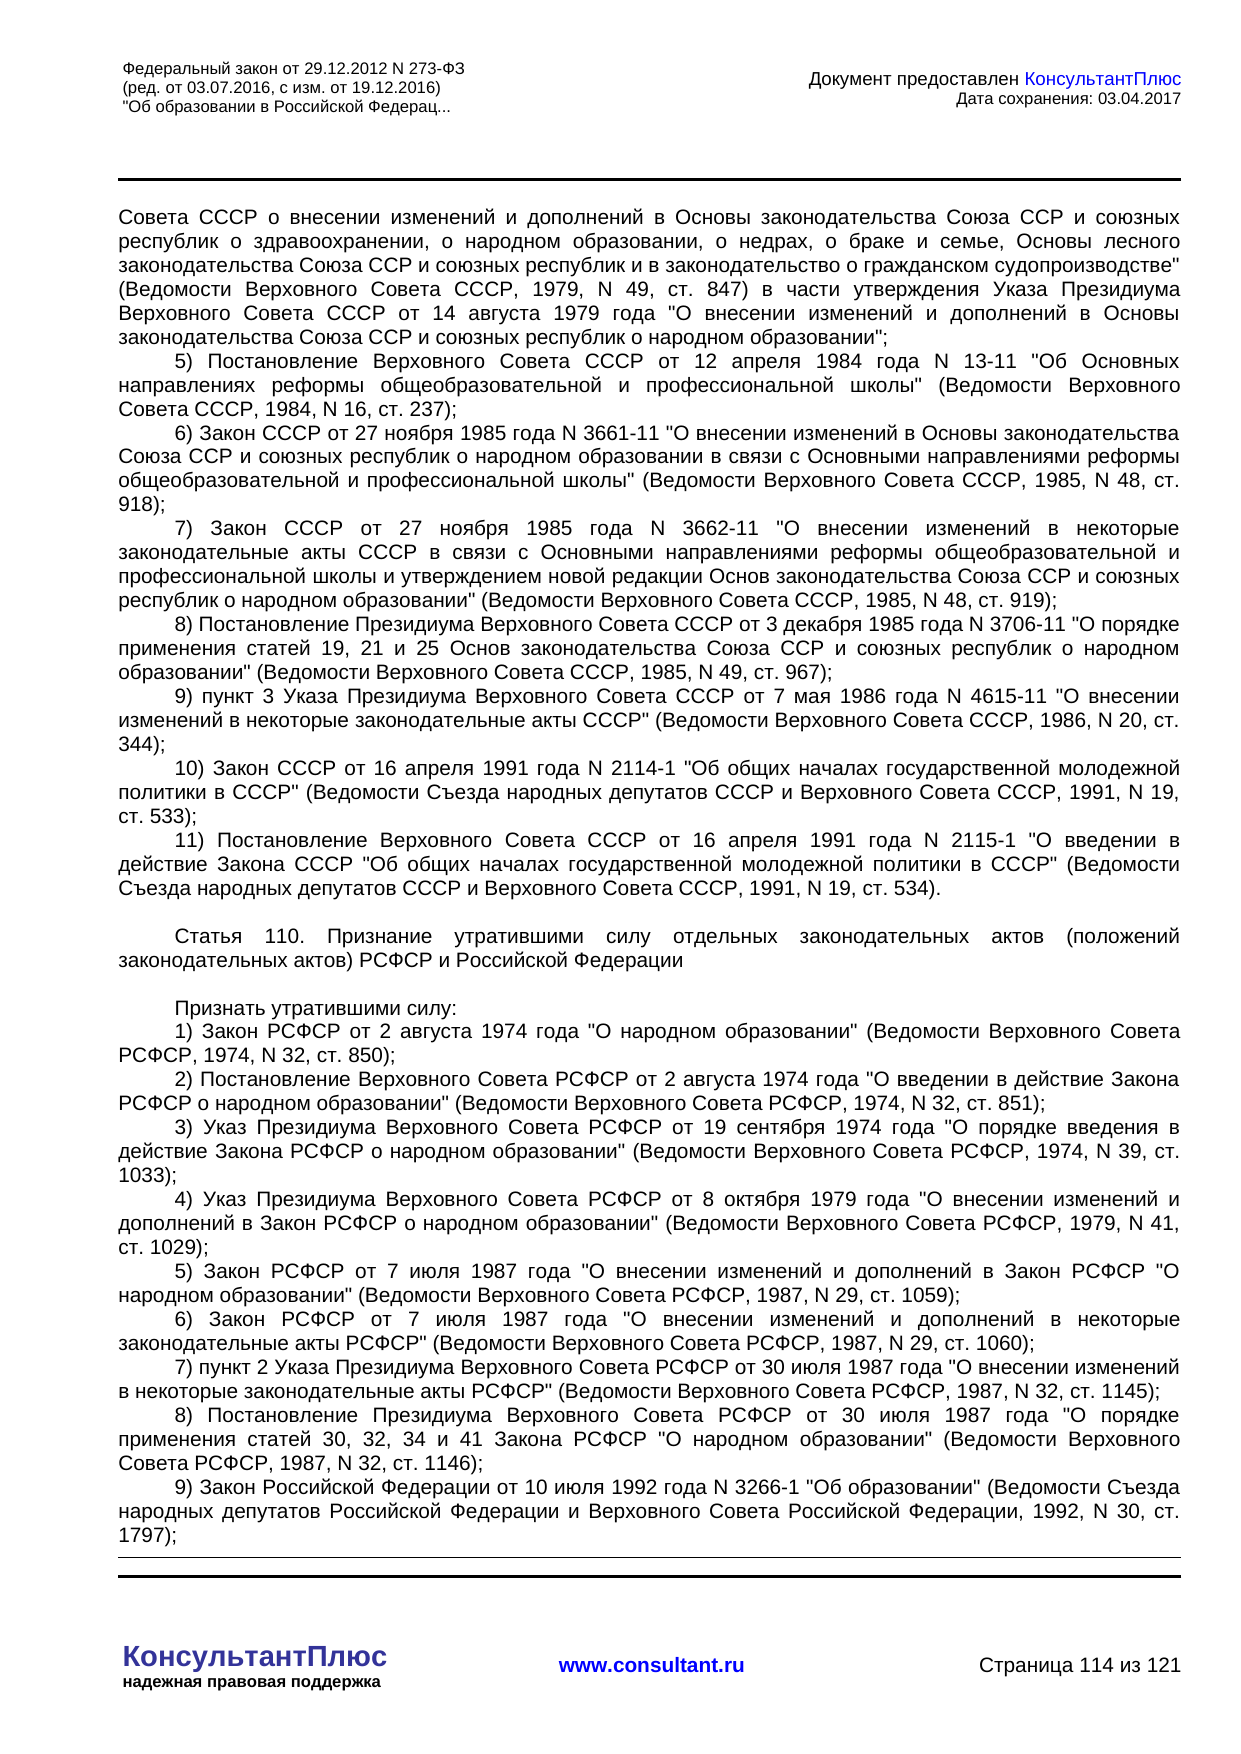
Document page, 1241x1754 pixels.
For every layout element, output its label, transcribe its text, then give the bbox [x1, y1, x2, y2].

text 3) Указ Президиума Верховного Совета РСФСР от 19 сентября 1974 года "О порядке введения в действие Закона РСФСР о народном образовании" (Ведомости Верховного Совета РСФСР, 1974, N 39, ст. 1033); [118, 1115, 1181, 1187]
text 6) Закон РСФСР от 7 июля 1987 года "О внесении изменений и дополнений в некоторые законодательные акты РСФСР" (Ведомости Верховного Совета РСФСР, 1987, N 29, ст. 1060); [118, 1307, 1181, 1355]
text 5) Закон РСФСР от 7 июля 1987 года "О внесении изменений и дополнений в Закон РСФСР "О народном образовании" (Ведомости Верховного Совета РСФСР, 1987, N 29, ст. 1059); [118, 1259, 1181, 1307]
text 10) Закон СССР от 16 апреля 1991 года N 2114-1 "Об общих началах государственной молодежной политики в СССР" (Ведомости Съезда народных депутатов СССР и Верховного Совета СССР, 1991, N 19, ст. 533); [118, 756, 1181, 828]
text 4) Указ Президиума Верховного Совета РСФСР от 8 октября 1979 года "О внесении изменений и дополнений в Закон РСФСР о народном образовании" (Ведомости Верховного Совета РСФСР, 1979, N 41, ст. 1029); [118, 1187, 1181, 1259]
text Статья 110. Признание утратившими силу отдельных законодательных актов (положений законодательных актов) РСФСР и Российской Федерации [118, 923, 1181, 971]
text 2) Постановление Верховного Совета РСФСР от 2 августа 1974 года "О введении в действие Закона РСФСР о народном образовании" (Ведомости Верховного Совета РСФСР, 1974, N 32, ст. 851); [118, 1067, 1181, 1115]
text 7) пункт 2 Указа Президиума Верховного Совета РСФСР от 30 июля 1987 года "О внесении изменений в некоторые законодательные акты РСФСР" (Ведомости Верховного Совета РСФСР, 1987, N 32, ст. 1145); [118, 1355, 1181, 1403]
text 11) Постановление Верховного Совета СССР от 16 апреля 1991 года N 2115-1 "О введении в действие Закона СССР "Об общих началах государственной молодежной политики в СССР" (Ведомости Съезда народных депутатов СССР и Верховного Совета СССР, 1991, N 19, ст. 534). [118, 828, 1181, 899]
text 5) Постановление Верховного Совета СССР от 12 апреля 1984 года N 13-11 "Об Основных направлениях реформы общеобразовательной и профессиональной школы" (Ведомости Верховного Совета СССР, 1984, N 16, ст. 237); [118, 348, 1181, 420]
text 1) Закон РСФСР от 2 августа 1974 года "О народном образовании" (Ведомости Верховного Совета РСФСР, 1974, N 32, ст. 850); [118, 1019, 1181, 1067]
text 8) Постановление Президиума Верховного Совета СССР от 3 декабря 1985 года N 3706-11 "О порядке применения статей 19, 21 и 25 Основ законодательства Союза ССР и союзных республик о народном образовании" (Ведомости Верховного Совета СССР, 1985, N 49, ст. 967); [118, 612, 1181, 684]
text 8) Постановление Президиума Верховного Совета РСФСР от 30 июля 1987 года "О порядке применения статей 30, 32, 34 и 41 Закона РСФСР "О народном образовании" (Ведомости Верховного Совета РСФСР, 1987, N 32, ст. 1146); [118, 1403, 1181, 1474]
text 9) пункт 3 Указа Президиума Верховного Совета СССР от 7 мая 1986 года N 4615-11 "О внесении изменений в некоторые законодательные акты СССР" (Ведомости Верховного Совета СССР, 1986, N 20, ст. 344); [118, 684, 1181, 756]
text 6) Закон СССР от 27 ноября 1985 года N 3661-11 "О внесении изменений в Основы законодательства Союза ССР и союзных республик о народном образовании в связи с Основными направлениями реформы общеобразовательной и профессиональной школы" (Ведомости Верховного Совета СССР, 1985, N 48, ст. 918); [118, 420, 1181, 516]
text Признать утратившими силу: [118, 995, 1181, 1019]
text 7) Закон СССР от 27 ноября 1985 года N 3662-11 "О внесении изменений в некоторые законодательные акты СССР в связи с Основными направлениями реформы общеобразовательной и профессиональной школы и утверждением новой редакции Основ законодательства Союза ССР и союзных республик о народном образовании" (Ведомости Верховного Совета СССР, 1985, N 48, ст. 919); [118, 516, 1181, 612]
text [118, 205, 1181, 348]
text 9) Закон Российской Федерации от 10 июля 1992 года N 3266-1 "Об образовании" (Ведомости Съезда народных депутатов Российской Федерации и Верховного Совета Российской Федерации, 1992, N 30, ст. 1797); [118, 1474, 1181, 1546]
